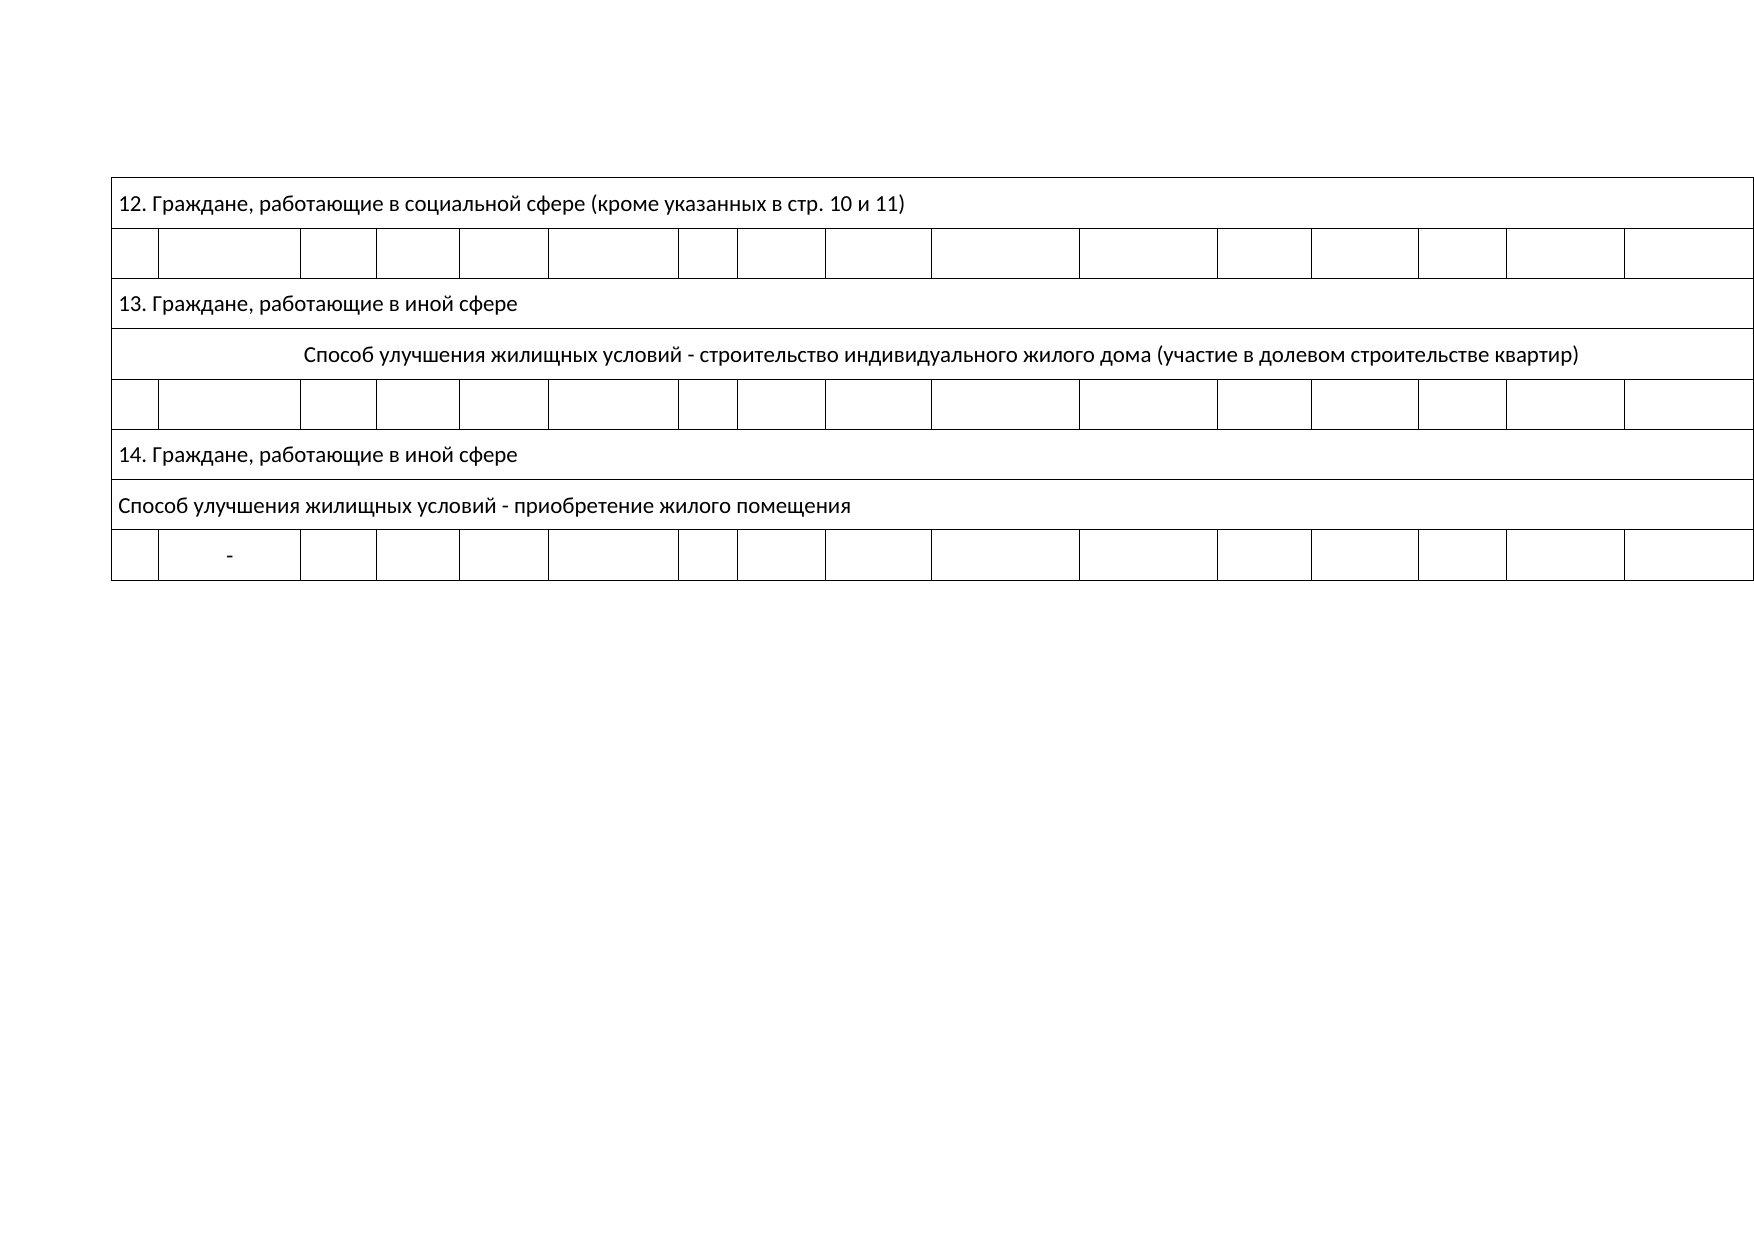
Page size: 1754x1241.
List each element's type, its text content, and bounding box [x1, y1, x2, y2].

table_cell 12. Граждане, работающие в социальной сфере (кроме указанных в стр. 10 и 11) [112, 178, 1753, 227]
table_cell - [159, 530, 300, 580]
table_cell [377, 530, 459, 580]
table_cell [1080, 229, 1217, 278]
table_cell [1507, 229, 1624, 278]
table_cell [1507, 530, 1624, 580]
table_cell [159, 229, 300, 278]
table_cell [1218, 530, 1311, 580]
table_cell [1218, 229, 1311, 278]
table_cell [932, 229, 1079, 278]
table_cell [1218, 380, 1311, 429]
table_cell [549, 229, 678, 278]
table_cell [1625, 380, 1753, 429]
table_cell [679, 229, 737, 278]
table_cell [826, 229, 931, 278]
table_cell Способ улучшения жилищных условий - приобретение жилого помещения [112, 480, 1753, 529]
table_cell [112, 229, 158, 278]
table_cell [1419, 229, 1506, 278]
table_cell [679, 380, 737, 429]
table_cell [549, 380, 678, 429]
table_cell [826, 530, 931, 580]
table_cell [932, 530, 1079, 580]
table_cell [1312, 530, 1418, 580]
table_cell [377, 380, 459, 429]
table_cell [159, 380, 300, 429]
table_cell [826, 380, 931, 429]
table_cell 14. Граждане, работающие в иной сфере [112, 430, 1753, 479]
table_cell [1080, 530, 1217, 580]
table_cell [1625, 530, 1753, 580]
table_cell [549, 530, 678, 580]
table_cell [301, 229, 376, 278]
table_cell [112, 530, 158, 580]
table_cell 13. Граждане, работающие в иной сфере [112, 279, 1753, 328]
table_cell [301, 380, 376, 429]
table_cell [1080, 380, 1217, 429]
table_cell Способ улучшения жилищных условий - строительство индивидуального жилого дома (участие в долевом строительстве квартир) [112, 329, 1753, 378]
table_cell [679, 530, 737, 580]
table_cell [1507, 380, 1624, 429]
table_cell [1312, 229, 1418, 278]
table_cell [301, 530, 376, 580]
table_cell [738, 229, 825, 278]
table_cell [460, 229, 548, 278]
table_cell [112, 380, 158, 429]
table_cell [738, 530, 825, 580]
table_cell [738, 380, 825, 429]
table_cell [1625, 229, 1753, 278]
table_cell [460, 380, 548, 429]
table_cell [1312, 380, 1418, 429]
table_cell [377, 229, 459, 278]
table_cell [932, 380, 1079, 429]
table_cell [1419, 380, 1506, 429]
table_cell [460, 530, 548, 580]
table_cell [1419, 530, 1506, 580]
